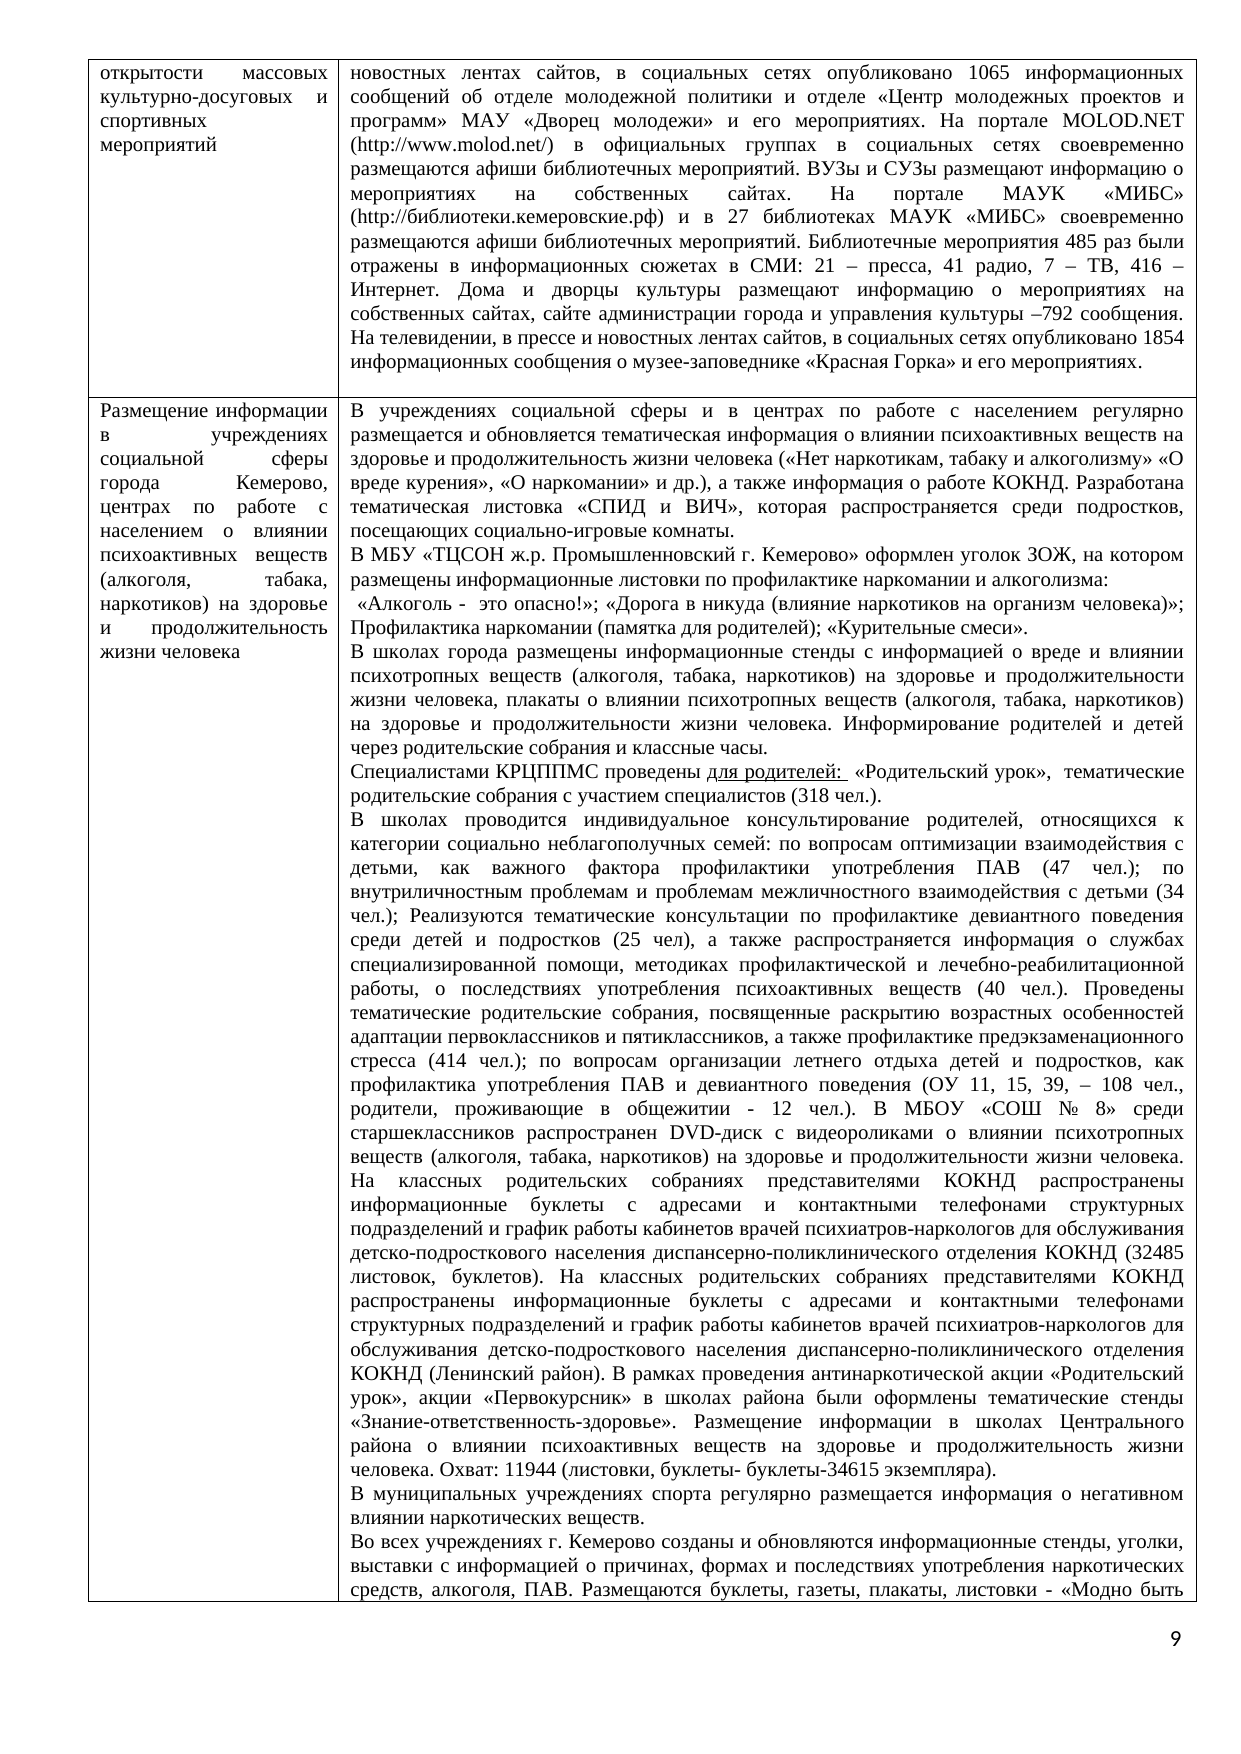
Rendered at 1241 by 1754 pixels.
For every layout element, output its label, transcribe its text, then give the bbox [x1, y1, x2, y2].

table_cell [89, 398, 338, 1601]
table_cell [339, 60, 1196, 397]
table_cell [89, 60, 338, 397]
